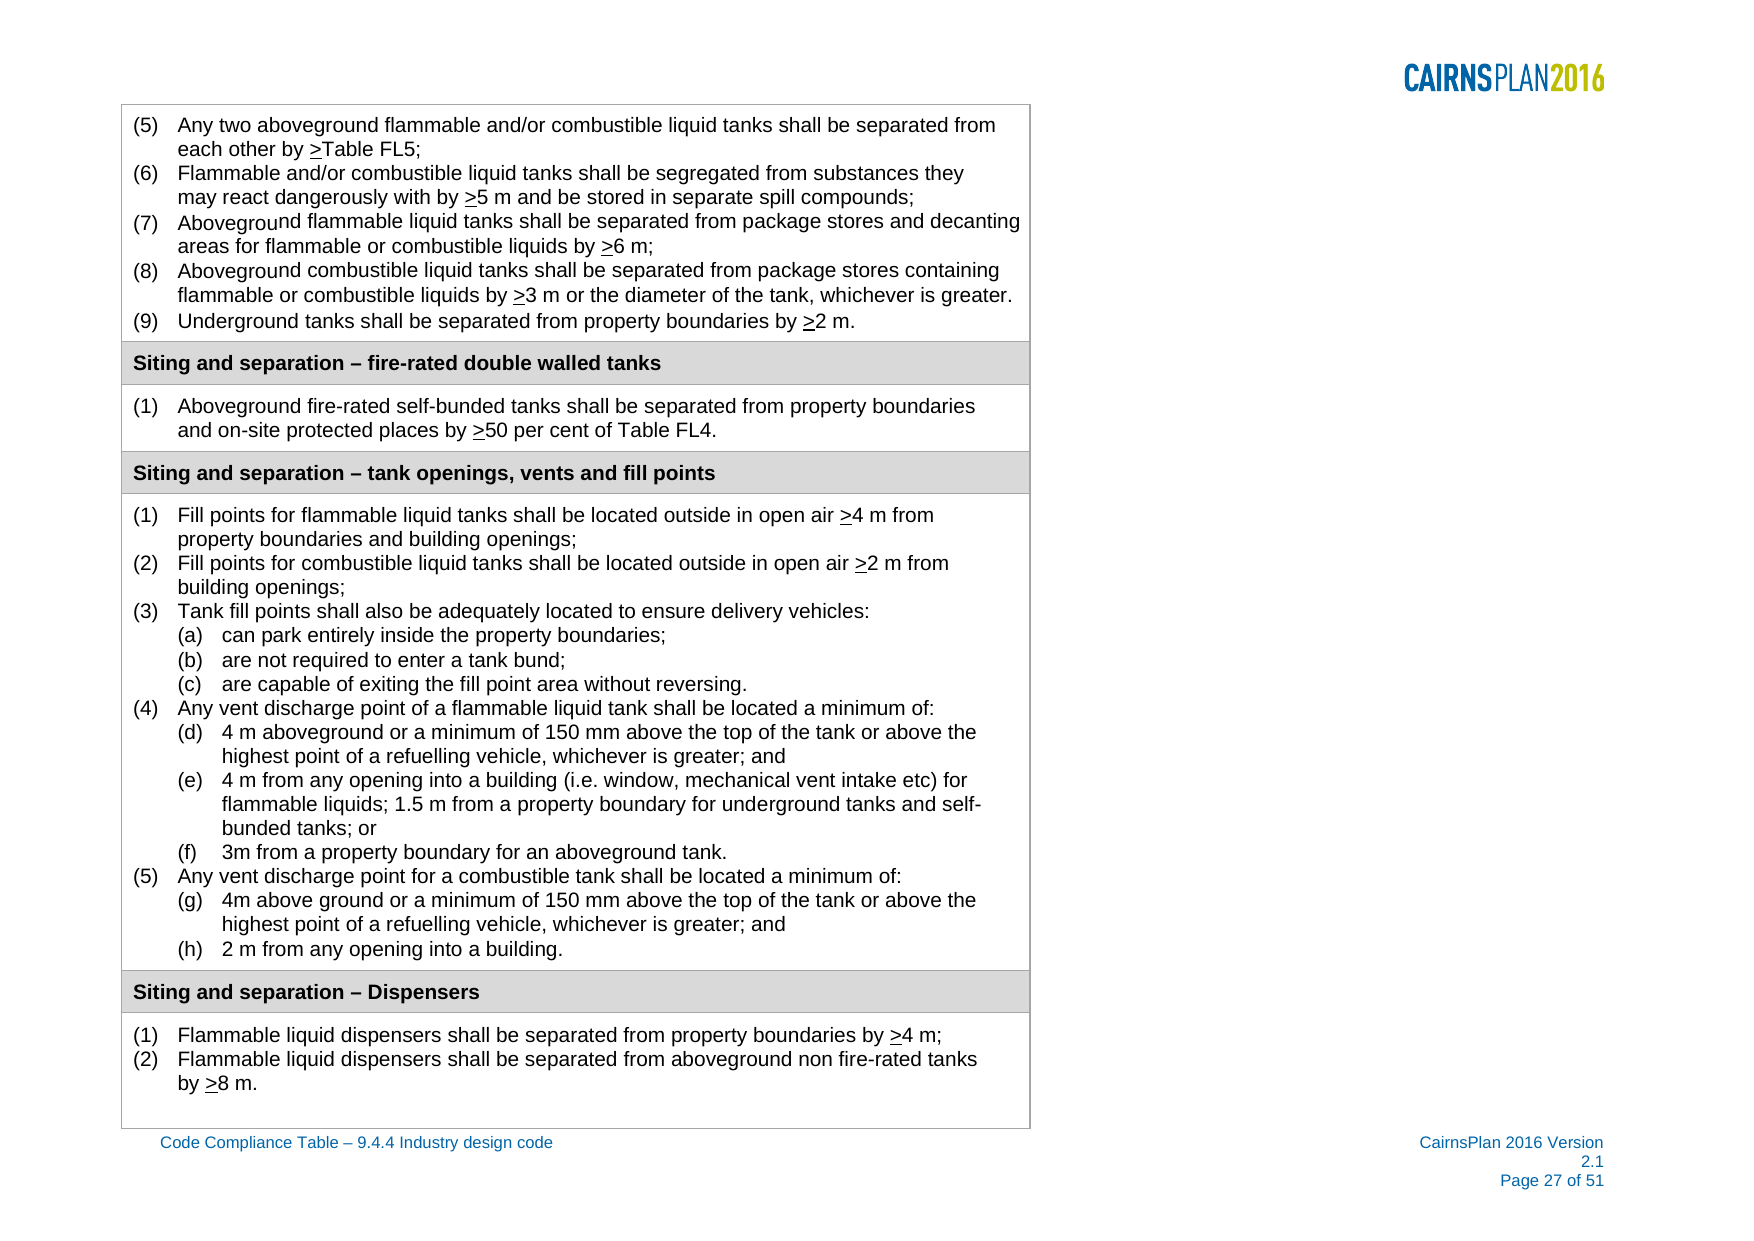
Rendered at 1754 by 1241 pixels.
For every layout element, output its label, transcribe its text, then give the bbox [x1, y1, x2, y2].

table_cell Aboveground fire-rated self-bunded tanks shall be separated from property boundaries and on-site protected places by >50 per cent of Table FL4. [122, 385, 1029, 451]
picture [1403, 59, 1604, 100]
table_cell Siting and separation – tank openings, vents and fill points [122, 452, 1029, 493]
table_cell Siting and separation – fire-rated double walled tanks [122, 342, 1029, 384]
table_cell Fill points for flammable liquid tanks shall be located outside in open air >4 m from property boundaries and building openings; Fill points for combustible liquid tanks shall be located outside in open air >2 m from building openings; Tank fill points shall also be adequately located to ensure delivery vehicles: can park entirely inside the property boundaries; are not required to enter a tank bund; are capable of exiting the fill point area without reversing. Any vent discharge point of a flammable liquid tank shall be located a minimum of: 4 m aboveground or a minimum of 150 mm above the top of the tank or above the highest point of a refuelling vehicle, whichever is greater; and 4 m from any opening into a building (i.e. window, mechanical vent intake etc) for flammable liquids; 1.5 m from a property boundary for underground tanks and self-bunded tanks; or 3m from a property boundary for an aboveground tank. Any vent discharge point for a combustible tank shall be located a minimum of: 4m above ground or a minimum of 150 mm above the top of the tank or above the highest point of a refuelling vehicle, whichever is greater; and 2 m from any opening into a building. [122, 494, 1029, 969]
table_cell Siting and separation – Dispensers [122, 971, 1029, 1012]
